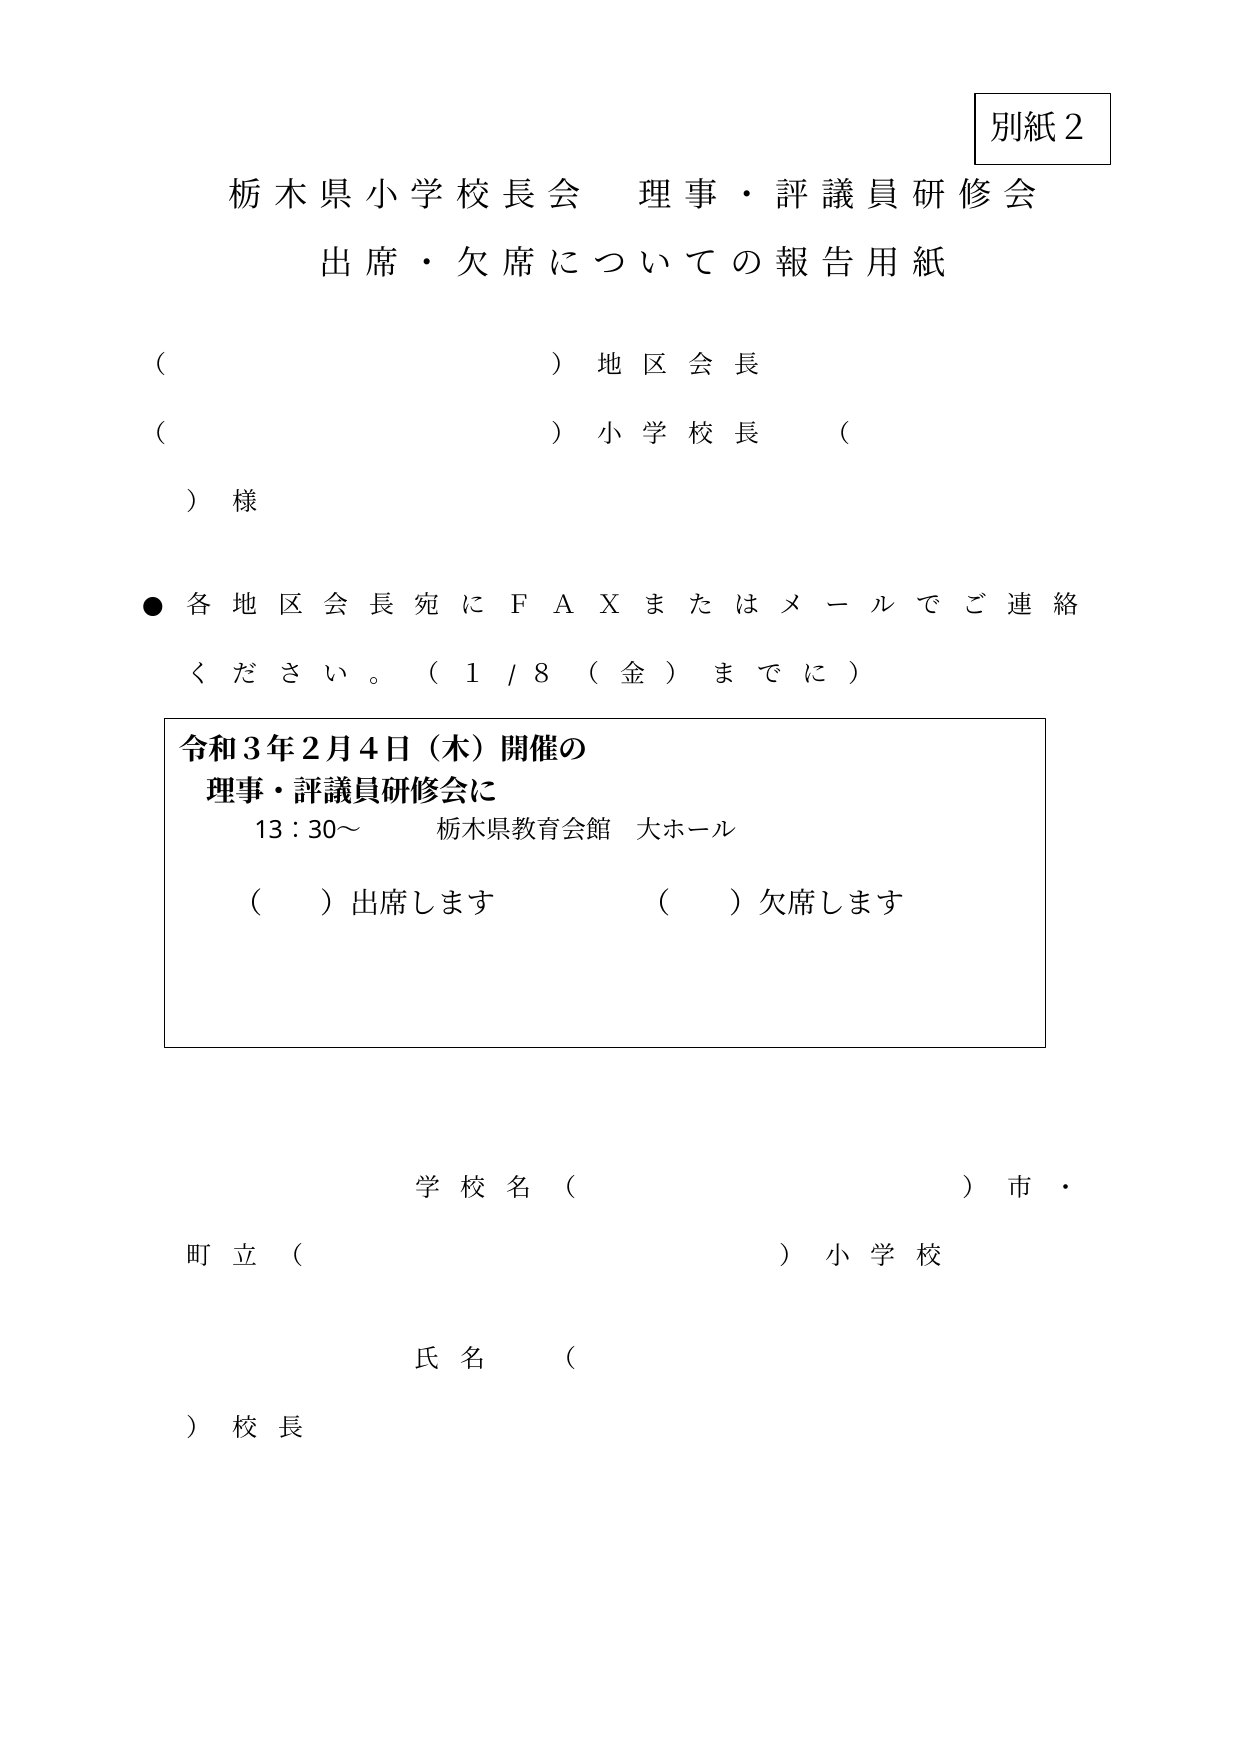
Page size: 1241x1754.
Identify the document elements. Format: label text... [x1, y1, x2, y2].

text 栃木県小学校長会 理事・評議員研修会 [141, 157, 1137, 226]
text 氏名 （ ）校長 [141, 1322, 1137, 1459]
text ●各地区会長宛にＦＡＸまたはメールでご連絡ください。（１/８（金）までに） [141, 568, 1137, 706]
text 学校名（ ）市・町立（ ）小学校 [141, 1151, 1137, 1288]
text （ ）地区会長 [141, 329, 1137, 397]
text 出席・欠席についての報告用紙 [141, 226, 1137, 294]
text （ ）小学校長 （ ）様 [141, 397, 1137, 534]
